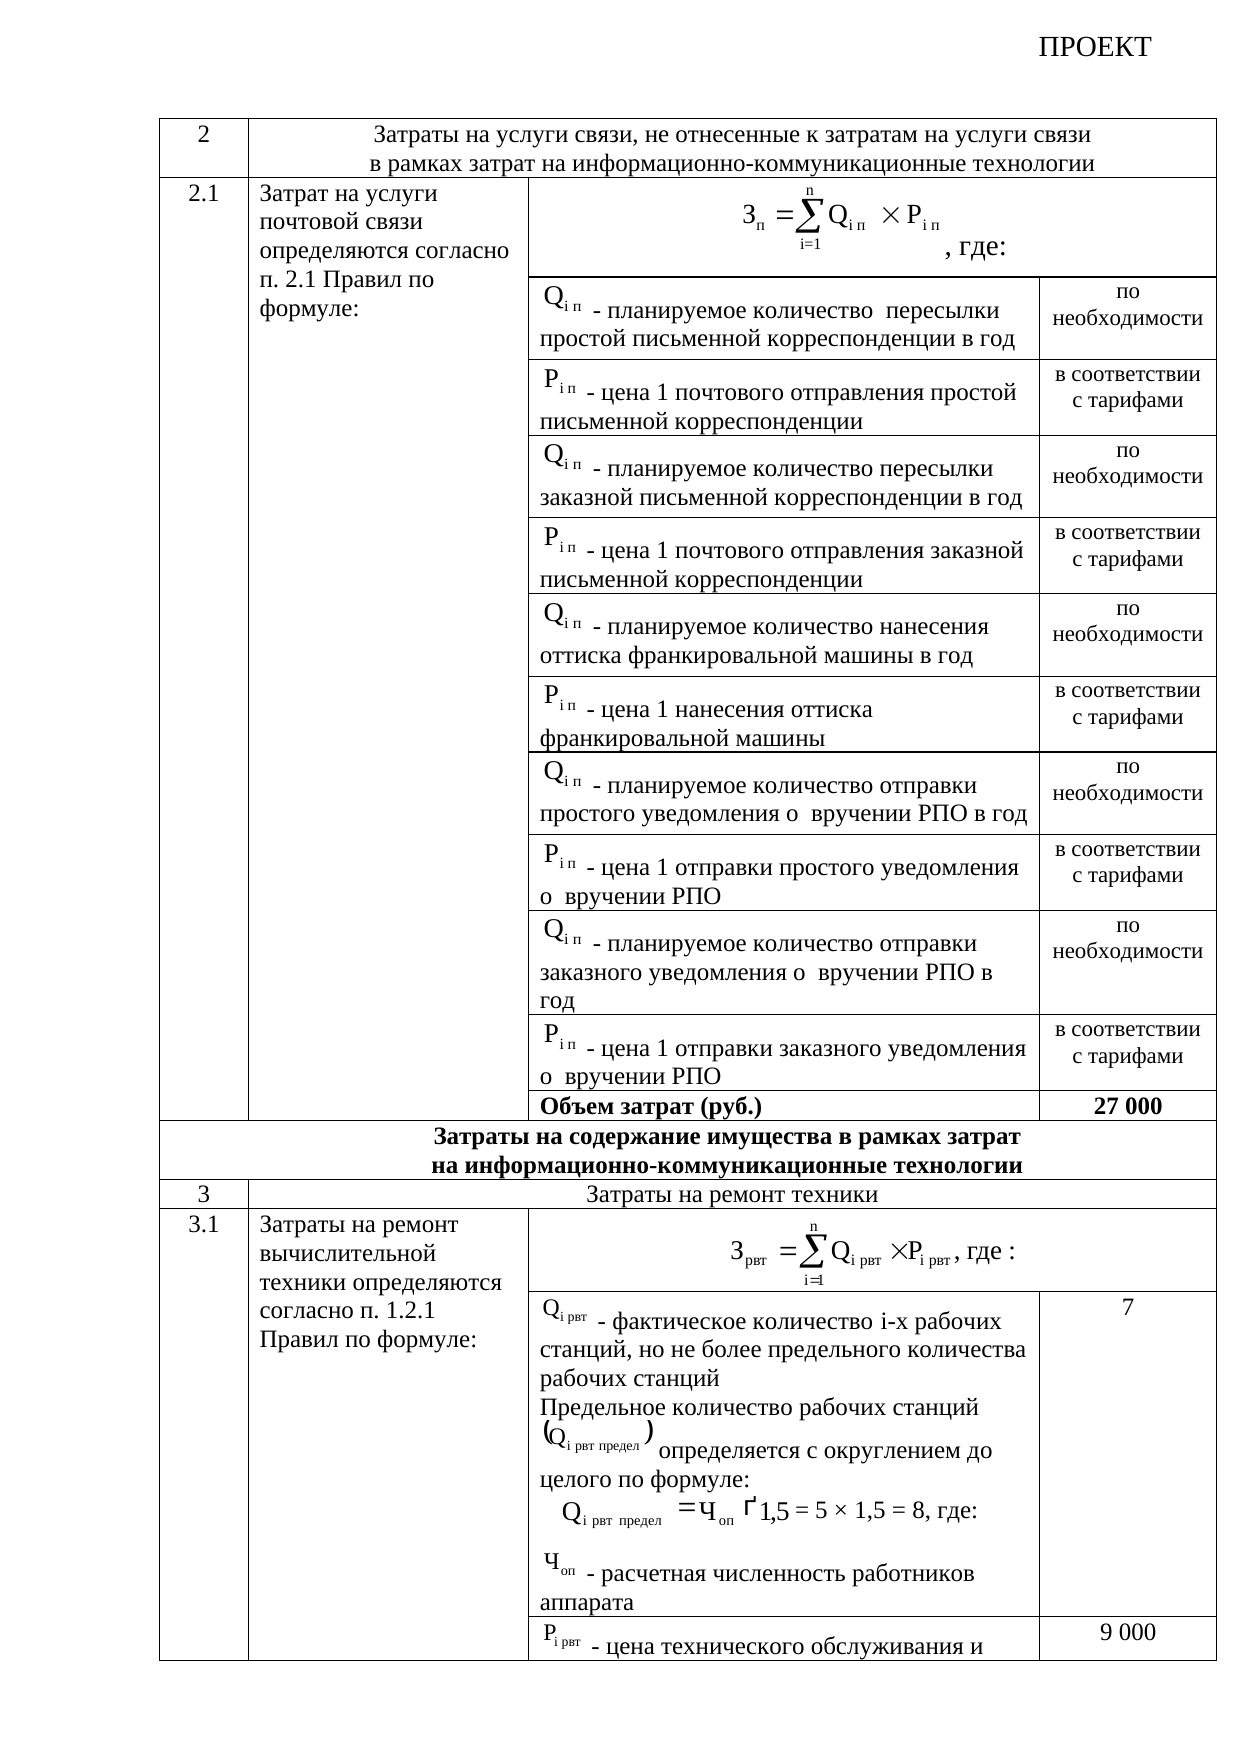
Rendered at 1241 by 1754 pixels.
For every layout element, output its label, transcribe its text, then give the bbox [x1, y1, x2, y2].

table_cell - планируемое количество отправки простого уведомления о вручении РПО в год [529, 753, 1039, 834]
table_cell по необходимости [1040, 911, 1216, 1014]
table_cell [529, 1209, 1216, 1291]
table_cell Затраты на содержание имущества в рамках затрат на информационно-коммуникационные технологии [160, 1121, 1216, 1178]
table_cell Затрат на услуги почтовой связи определяются согласно п. 2.1 Правил по формуле: [249, 178, 528, 1120]
table_cell Затраты на услуги связи, не отнесенные к затратам на услуги связи в рамках затрат на информационно-коммуникационные технологии [249, 119, 1216, 177]
table_cell Затраты на ремонт вычислительной техники определяются согласно п. 1.2.1 Правил по формуле: [249, 1209, 528, 1659]
table_cell - цена 1 отправки заказного уведомления о вручении РПО [529, 1015, 1039, 1090]
table_cell по необходимости [1040, 594, 1216, 676]
table_cell по необходимости [1040, 436, 1216, 517]
table_cell - цена 1 почтового отправления заказной письменной корреспонденции [529, 518, 1039, 593]
table_cell 3 [160, 1180, 248, 1208]
table_cell - цена 1 нанесения оттиска франкировальной машины [529, 677, 1039, 751]
table_cell - планируемое количество пересылки простой письменной корреспонденции в год [529, 278, 1039, 359]
table_cell - фактическое количество i-х рабочих станций, но не более предельного количества рабочих станций Предельное количество рабочих станций определяется с округлением до целого по формуле: - расчетная численность работников аппарата [529, 1292, 1039, 1616]
table_cell по необходимости [1040, 753, 1216, 834]
table_cell 27 000 [1040, 1091, 1216, 1120]
table_cell 7 [1040, 1292, 1216, 1616]
table_cell - планируемое количество нанесения оттиска франкировальной машины в год [529, 594, 1039, 676]
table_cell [529, 1617, 1039, 1659]
table_cell - планируемое количество отправки заказного уведомления о вручении РПО в год [529, 911, 1039, 1014]
table_cell в соответствии с тарифами [1040, 835, 1216, 910]
table_cell 3.1 [160, 1209, 248, 1659]
table_cell в соответствии с тарифами [1040, 677, 1216, 751]
table_cell - планируемое количество пересылки заказной письменной корреспонденции в год [529, 436, 1039, 517]
table_cell в соответствии с тарифами [1040, 360, 1216, 435]
table_cell Объем затрат (руб.) [529, 1091, 1039, 1120]
table_cell - цена 1 отправки простого уведомления о вручении РПО [529, 835, 1039, 910]
table_cell 9 000 [1040, 1617, 1216, 1659]
table_cell , где: [529, 178, 1216, 276]
table_cell по необходимости [1040, 278, 1216, 359]
table_cell 2.1 [160, 178, 248, 1120]
table_cell в соответствии с тарифами [1040, 1015, 1216, 1090]
table_cell 2 [160, 119, 248, 177]
table_cell Затраты на ремонт техники [249, 1180, 1216, 1208]
table_cell - цена 1 почтового отправления простой письменной корреспонденции [529, 360, 1039, 435]
table_cell в соответствии с тарифами [1040, 518, 1216, 593]
